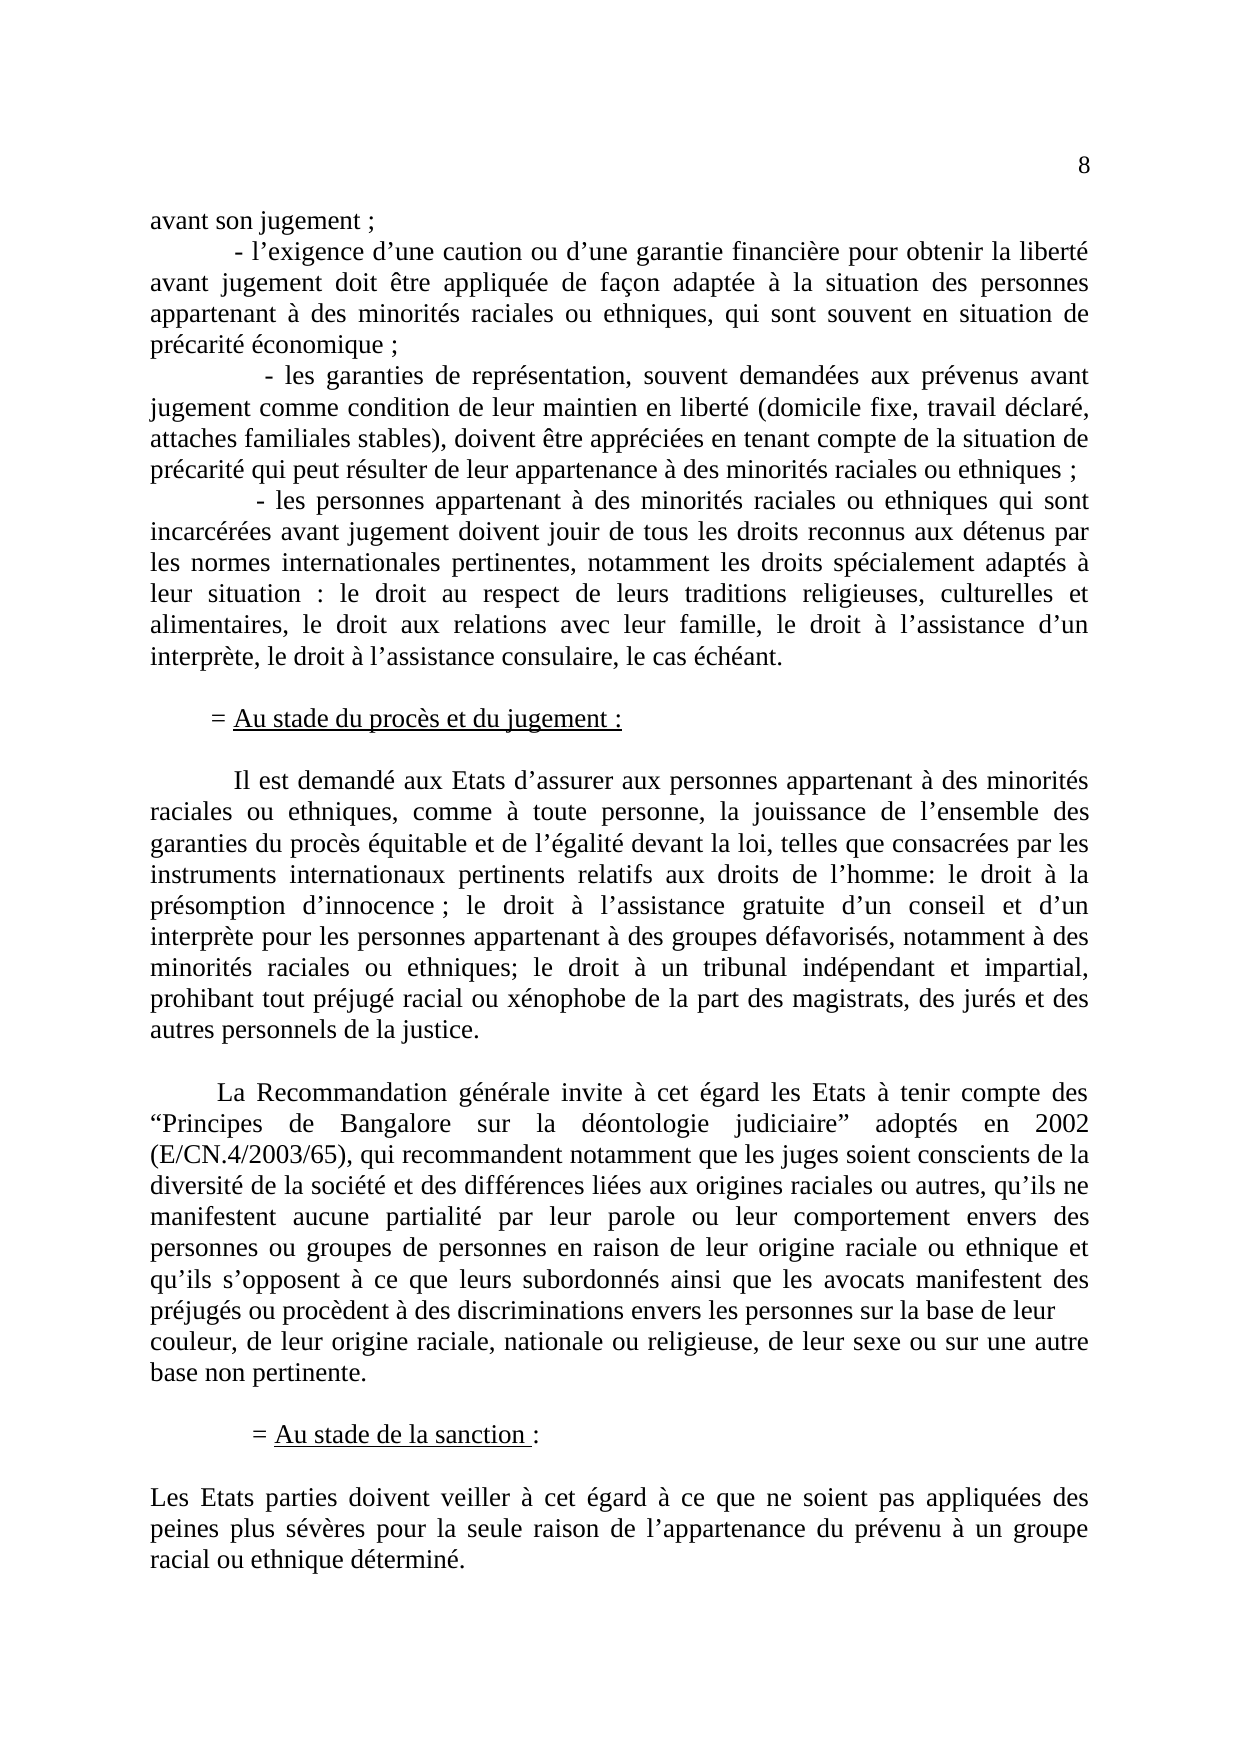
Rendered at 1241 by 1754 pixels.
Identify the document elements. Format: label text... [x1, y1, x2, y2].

text - les garanties de représentation, souvent demandées aux prévenus avant jugement comme condition de leur maintien en liberté (domicile fixe, travail déclaré, attaches familiales stables), doivent être appréciées en tenant compte de la situation de précarité qui peut résulter de leur appartenance à des minorités raciales ou ethniques ; [150, 359, 1090, 484]
text = Au stade de la sanction : [225, 1418, 1090, 1449]
text Les Etats parties doivent veiller à cet égard à ce que ne soient pas appliquées des peines plus sévères pour la seule raison de l’appartenance du prévenu à un groupe racial ou ethnique déterminé. [150, 1481, 1090, 1574]
text - les personnes appartenant à des minorités raciales ou ethniques qui sont incarcérées avant jugement doivent jouir de tous les droits reconnus aux détenus par les normes internationales pertinentes, notamment les droits spécialement adaptés à leur situation : le droit au respect de leurs traditions religieuses, culturelles et alimentaires, le droit aux relations avec leur famille, le droit à l’assistance d’un interprète, le droit à l’assistance consulaire, le cas échéant. [150, 484, 1090, 671]
text couleur, de leur origine raciale, nationale ou religieuse, de leur sexe ou sur une autre base non pertinente. [150, 1325, 1090, 1387]
text - l’exigence d’une caution ou d’une garantie financière pour obtenir la liberté avant jugement doit être appliquée de façon adaptée à la situation des personnes appartenant à des minorités raciales ou ethniques, qui sont souvent en situation de précarité économique ; [150, 235, 1090, 359]
text La Recommandation générale invite à cet égard les Etats à tenir compte des “Principes de Bangalore sur la déontologie judiciaire” adoptés en 2002 (E/CN.4/2003/65), qui recommandent notamment que les juges soient conscients de la diversité de la société et des différences liées aux origines raciales ou autres, qu’ils ne manifestent aucune partialité par leur parole ou leur comportement envers des personnes ou groupes de personnes en raison de leur origine raciale ou ethnique et qu’ils s’opposent à ce que leurs subordonnés ainsi que les avocats manifestent des préjugés ou procèdent à des discriminations envers les personnes sur la base de leur [150, 1076, 1090, 1325]
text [150, 204, 1090, 235]
text = Au stade du procès et du jugement : [150, 702, 1090, 733]
text Il est demandé aux Etats d’assurer aux personnes appartenant à des minorités raciales ou ethniques, comme à toute personne, la jouissance de l’ensemble des garanties du procès équitable et de l’égalité devant la loi, telles que consacrées par les instruments internationaux pertinents relatifs aux droits de l’homme: le droit à la présomption d’innocence ; le droit à l’assistance gratuite d’un conseil et d’un interprète pour les personnes appartenant à des groupes défavorisés, notamment à des minorités raciales ou ethniques; le droit à un tribunal indépendant et impartial, prohibant tout préjugé racial ou xénophobe de la part des magistrats, des jurés et des autres personnels de la justice. [150, 764, 1090, 1045]
